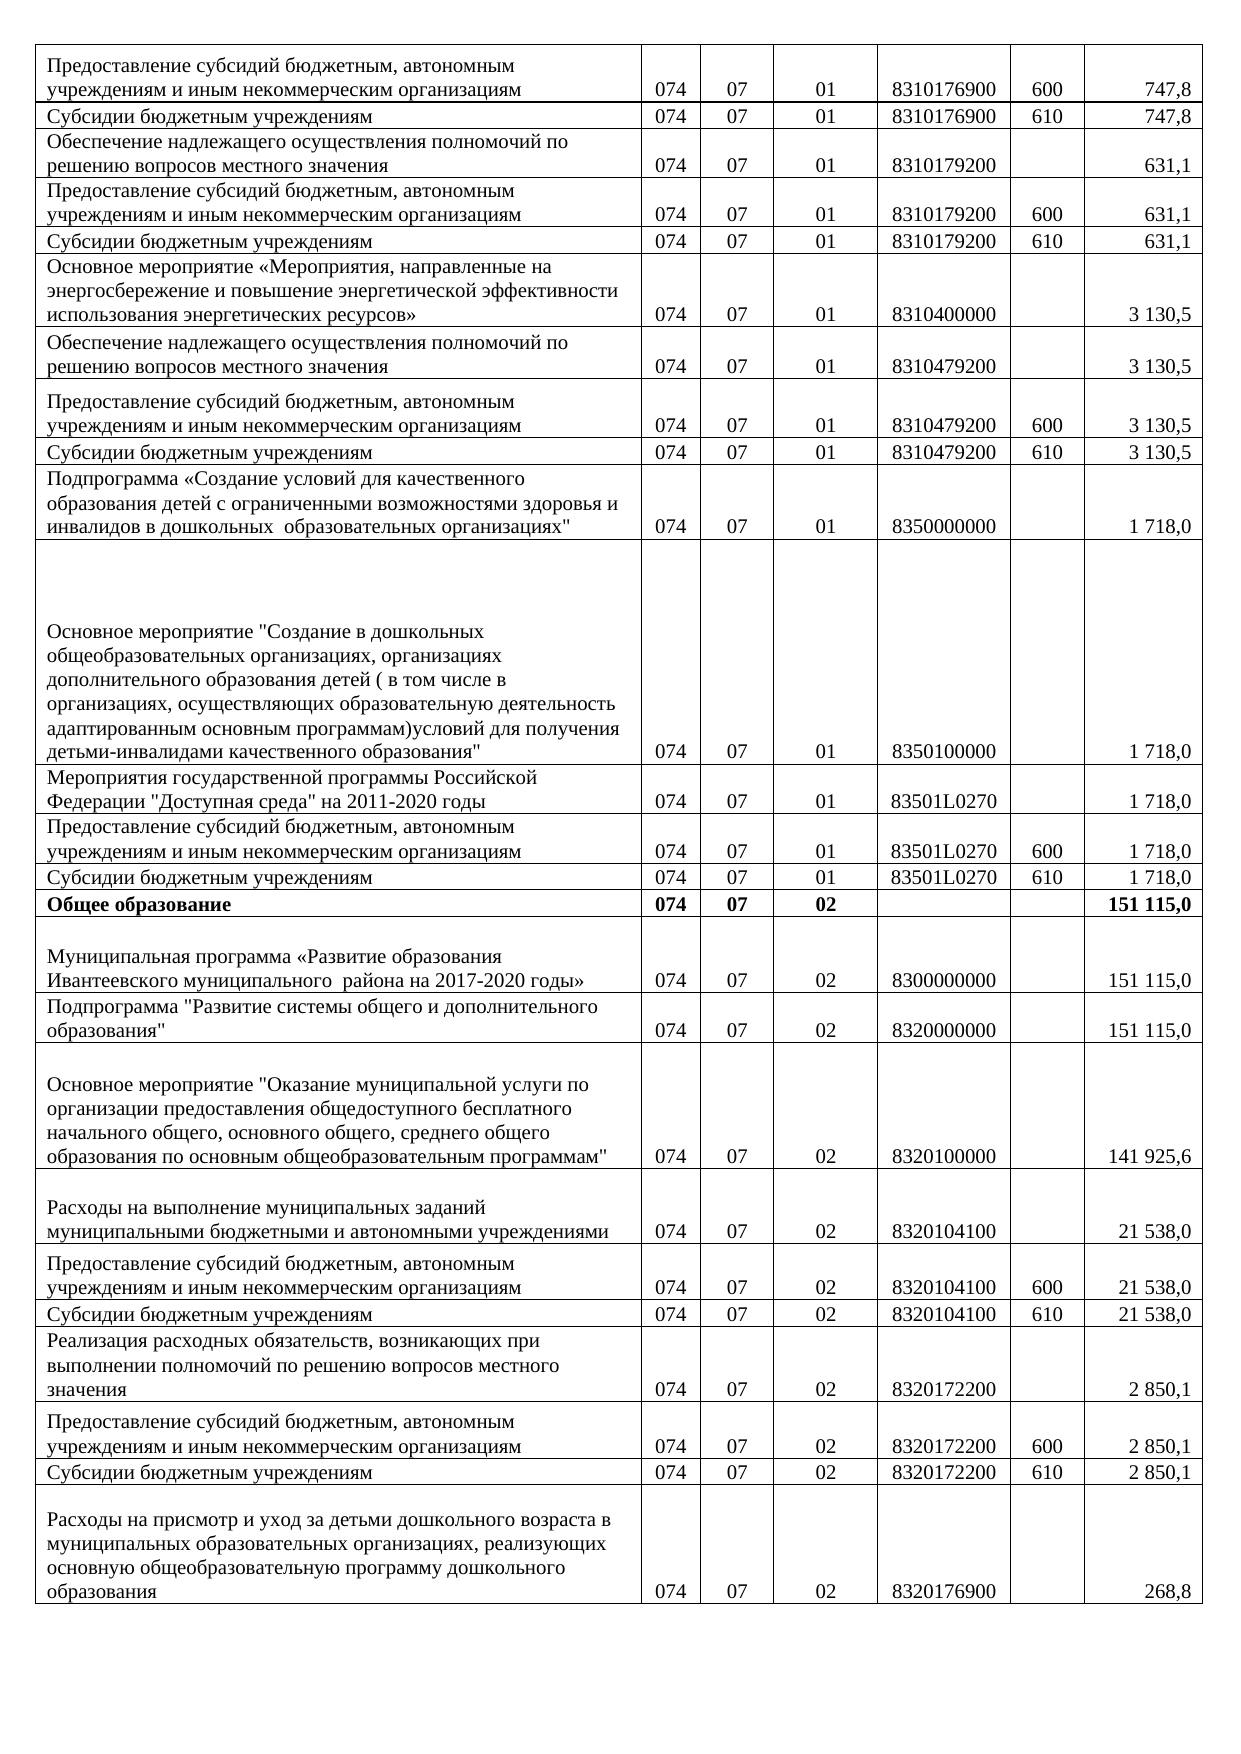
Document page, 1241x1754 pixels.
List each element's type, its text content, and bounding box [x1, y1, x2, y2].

table_cell Субсидии бюджетным учреждениям [36, 1459, 641, 1484]
table_cell 07 [701, 864, 773, 889]
table_cell [878, 890, 1010, 916]
table_cell 074 [642, 379, 700, 437]
table_cell 02 [774, 1244, 877, 1299]
table_cell [1011, 129, 1084, 177]
table_cell [1011, 540, 1084, 763]
table_cell 074 [642, 327, 700, 378]
table_cell 268,8 [1085, 1485, 1202, 1603]
table_cell 1 718,0 [1085, 765, 1202, 813]
table_cell Предоставление субсидий бюджетным, автономным учреждениям и иным некоммерческим организациям [36, 814, 641, 863]
table_cell Предоставление субсидий бюджетным, автономным учреждениям и иным некоммерческим организациям [36, 1402, 641, 1458]
table_cell [1011, 890, 1084, 916]
table_cell 07 [701, 917, 773, 992]
table_cell 01 [774, 45, 877, 101]
table_cell Субсидии бюджетным учреждениям [36, 227, 641, 253]
table_cell [1011, 1485, 1084, 1603]
table_cell 01 [774, 465, 877, 538]
table_cell Основное мероприятие "Оказание муниципальной услуги по организации предоставления общедоступного бесплатного начального общего, основного общего, среднего общего образования по основным общеобразовательным программам" [36, 1043, 641, 1168]
table_cell 631,1 [1085, 227, 1202, 253]
table_cell 074 [642, 1043, 700, 1168]
table_cell 21 538,0 [1085, 1300, 1202, 1326]
table_cell 01 [774, 254, 877, 326]
table_cell 747,8 [1085, 103, 1202, 128]
table_cell 074 [642, 227, 700, 253]
table_cell 07 [701, 1300, 773, 1326]
table_cell 074 [642, 890, 700, 916]
table_cell 07 [701, 327, 773, 378]
table_cell 074 [642, 1402, 700, 1458]
table_cell 631,1 [1085, 129, 1202, 177]
table_cell Подпрограмма «Создание условий для качественного образования детей с ограниченными возможностями здоровья и инвалидов в дошкольных образовательных организациях" [36, 465, 641, 538]
table_cell Обеспечение надлежащего осуществления полномочий по решению вопросов местного значения [36, 129, 641, 177]
table_cell 3 130,5 [1085, 327, 1202, 378]
table_cell 1 718,0 [1085, 864, 1202, 889]
table_cell 074 [642, 864, 700, 889]
table_cell [1011, 917, 1084, 992]
table_cell Субсидии бюджетным учреждениям [36, 103, 641, 128]
table_cell 01 [774, 765, 877, 813]
table_cell 074 [642, 1327, 700, 1401]
table_cell 01 [774, 864, 877, 889]
table_cell 600 [1011, 1244, 1084, 1299]
table_cell 8310479200 [878, 379, 1010, 437]
table_cell 01 [774, 103, 877, 128]
table_cell 07 [701, 1402, 773, 1458]
table_cell 02 [774, 993, 877, 1042]
table_cell Предоставление субсидий бюджетным, автономным учреждениям и иным некоммерческим организациям [36, 45, 641, 101]
table_cell 8320104100 [878, 1244, 1010, 1299]
table_cell 02 [774, 1327, 877, 1401]
table_cell Обеспечение надлежащего осуществления полномочий по решению вопросов местного значения [36, 327, 641, 378]
table_cell [1011, 1327, 1084, 1401]
table_cell [1011, 993, 1084, 1042]
table_cell 074 [642, 103, 700, 128]
table_cell 074 [642, 993, 700, 1042]
table_cell 610 [1011, 103, 1084, 128]
table_cell 141 925,6 [1085, 1043, 1202, 1168]
table_cell [1011, 327, 1084, 378]
table_cell 151 115,0 [1085, 993, 1202, 1042]
table_cell 8310179200 [878, 227, 1010, 253]
table_cell 3 130,5 [1085, 254, 1202, 326]
table_cell 2 850,1 [1085, 1459, 1202, 1484]
table_cell 8320000000 [878, 993, 1010, 1042]
table_cell 8310179200 [878, 129, 1010, 177]
table_cell 1 718,0 [1085, 540, 1202, 763]
table_cell 074 [642, 765, 700, 813]
table_cell 02 [774, 1402, 877, 1458]
table_cell 8310400000 [878, 254, 1010, 326]
table_cell 1 718,0 [1085, 814, 1202, 863]
table_cell 074 [642, 465, 700, 538]
table_cell Реализация расходных обязательств, возникающих при выполнении полномочий по решению вопросов местного значения [36, 1327, 641, 1401]
table_cell 02 [774, 1043, 877, 1168]
table_cell 07 [701, 103, 773, 128]
table_cell 610 [1011, 438, 1084, 464]
table_cell 07 [701, 540, 773, 763]
table_cell 07 [701, 765, 773, 813]
table_cell 600 [1011, 178, 1084, 226]
table_cell 3 130,5 [1085, 438, 1202, 464]
table_cell 151 115,0 [1085, 917, 1202, 992]
table_cell 21 538,0 [1085, 1244, 1202, 1299]
table_cell 610 [1011, 227, 1084, 253]
table_cell 074 [642, 1244, 700, 1299]
table_cell 02 [774, 1459, 877, 1484]
table_cell Основное мероприятие «Мероприятия, направленные на энергосбережение и повышение энергетической эффективности использования энергетических ресурсов» [36, 254, 641, 326]
table_cell 074 [642, 540, 700, 763]
table_cell 07 [701, 1327, 773, 1401]
table_cell 610 [1011, 1300, 1084, 1326]
table_cell 8320172200 [878, 1327, 1010, 1401]
table_cell 8350100000 [878, 540, 1010, 763]
table_cell 151 115,0 [1085, 890, 1202, 916]
table_cell 074 [642, 1485, 700, 1603]
table_cell Муниципальная программа «Развитие образования Ивантеевского муниципального района на 2017-2020 годы» [36, 917, 641, 992]
table_cell 2 850,1 [1085, 1402, 1202, 1458]
table_cell 83501L0270 [878, 814, 1010, 863]
table_cell 8310479200 [878, 327, 1010, 378]
table_cell 02 [774, 1485, 877, 1603]
table_cell 01 [774, 129, 877, 177]
table_cell 600 [1011, 45, 1084, 101]
table_cell 07 [701, 129, 773, 177]
table_cell 600 [1011, 1402, 1084, 1458]
table_cell [1011, 254, 1084, 326]
table_cell 01 [774, 814, 877, 863]
table_cell Предоставление субсидий бюджетным, автономным учреждениям и иным некоммерческим организациям [36, 379, 641, 437]
table_cell 610 [1011, 864, 1084, 889]
table_cell [1011, 465, 1084, 538]
table_cell 01 [774, 379, 877, 437]
table_cell 3 130,5 [1085, 379, 1202, 437]
table_cell 07 [701, 379, 773, 437]
table_cell 8300000000 [878, 917, 1010, 992]
table_cell 074 [642, 178, 700, 226]
table_cell 610 [1011, 1459, 1084, 1484]
table_cell 07 [701, 227, 773, 253]
table_cell 07 [701, 993, 773, 1042]
table_cell 2 850,1 [1085, 1327, 1202, 1401]
table_cell Расходы на выполнение муниципальных заданий муниципальными бюджетными и автономными учреждениями [36, 1169, 641, 1243]
table_cell Мероприятия государственной программы Российской Федерации "Доступная среда" на 2011-2020 годы [36, 765, 641, 813]
table_cell 8320176900 [878, 1485, 1010, 1603]
table_cell 07 [701, 254, 773, 326]
table_cell 07 [701, 438, 773, 464]
table_cell 07 [701, 1244, 773, 1299]
table_cell 074 [642, 45, 700, 101]
table_cell 8320100000 [878, 1043, 1010, 1168]
table_cell Расходы на присмотр и уход за детьми дошкольного возраста в муниципальных образовательных организациях, реализующих основную общеобразовательную программу дошкольного образования [36, 1485, 641, 1603]
table_cell 07 [701, 1485, 773, 1603]
table_cell 074 [642, 1459, 700, 1484]
table_cell 02 [774, 890, 877, 916]
table_cell 07 [701, 1043, 773, 1168]
table_cell 8320172200 [878, 1402, 1010, 1458]
table_cell 8320104100 [878, 1169, 1010, 1243]
table_cell 07 [701, 1459, 773, 1484]
table_cell 747,8 [1085, 45, 1202, 101]
table_cell 01 [774, 438, 877, 464]
table_cell 07 [701, 465, 773, 538]
table_cell 074 [642, 254, 700, 326]
table_cell 600 [1011, 814, 1084, 863]
table_cell 600 [1011, 379, 1084, 437]
table_cell 02 [774, 1300, 877, 1326]
table_cell 01 [774, 327, 877, 378]
table_cell 8310479200 [878, 438, 1010, 464]
table_cell 07 [701, 178, 773, 226]
table_cell 8320104100 [878, 1300, 1010, 1326]
table_cell [1011, 1169, 1084, 1243]
table_cell Предоставление субсидий бюджетным, автономным учреждениям и иным некоммерческим организациям [36, 178, 641, 226]
table_cell 07 [701, 1169, 773, 1243]
table_cell 07 [701, 890, 773, 916]
table_cell 8310176900 [878, 103, 1010, 128]
table_cell 074 [642, 814, 700, 863]
table_cell 02 [774, 1169, 877, 1243]
table_cell 074 [642, 1300, 700, 1326]
table_cell 8310176900 [878, 45, 1010, 101]
table_cell Основное мероприятие "Создание в дошкольных общеобразовательных организациях, организациях дополнительного образования детей ( в том числе в организациях, осуществляющих образовательную деятельность адаптированным основным программам)условий для получения детьми-инвалидами качественного образования" [36, 540, 641, 763]
table_cell [1011, 1043, 1084, 1168]
table_cell Субсидии бюджетным учреждениям [36, 1300, 641, 1326]
table_cell 83501L0270 [878, 864, 1010, 889]
table_cell Субсидии бюджетным учреждениям [36, 438, 641, 464]
table_cell 8320172200 [878, 1459, 1010, 1484]
table_cell 8350000000 [878, 465, 1010, 538]
table_cell Предоставление субсидий бюджетным, автономным учреждениям и иным некоммерческим организациям [36, 1244, 641, 1299]
table_cell 02 [774, 917, 877, 992]
table_cell 07 [701, 45, 773, 101]
table_cell Подпрограмма "Развитие системы общего и дополнительного образования" [36, 993, 641, 1042]
table_cell [1011, 765, 1084, 813]
table_cell 1 718,0 [1085, 465, 1202, 538]
table_cell 074 [642, 129, 700, 177]
table_cell 01 [774, 227, 877, 253]
table_cell 07 [701, 814, 773, 863]
table_cell 83501L0270 [878, 765, 1010, 813]
table_cell Субсидии бюджетным учреждениям [36, 864, 641, 889]
table_cell 631,1 [1085, 178, 1202, 226]
table_cell Общее образование [36, 890, 641, 916]
table_cell 074 [642, 917, 700, 992]
table_cell 074 [642, 1169, 700, 1243]
table_cell 8310179200 [878, 178, 1010, 226]
table_cell 21 538,0 [1085, 1169, 1202, 1243]
table_cell 074 [642, 438, 700, 464]
table_cell 01 [774, 540, 877, 763]
table_cell 01 [774, 178, 877, 226]
